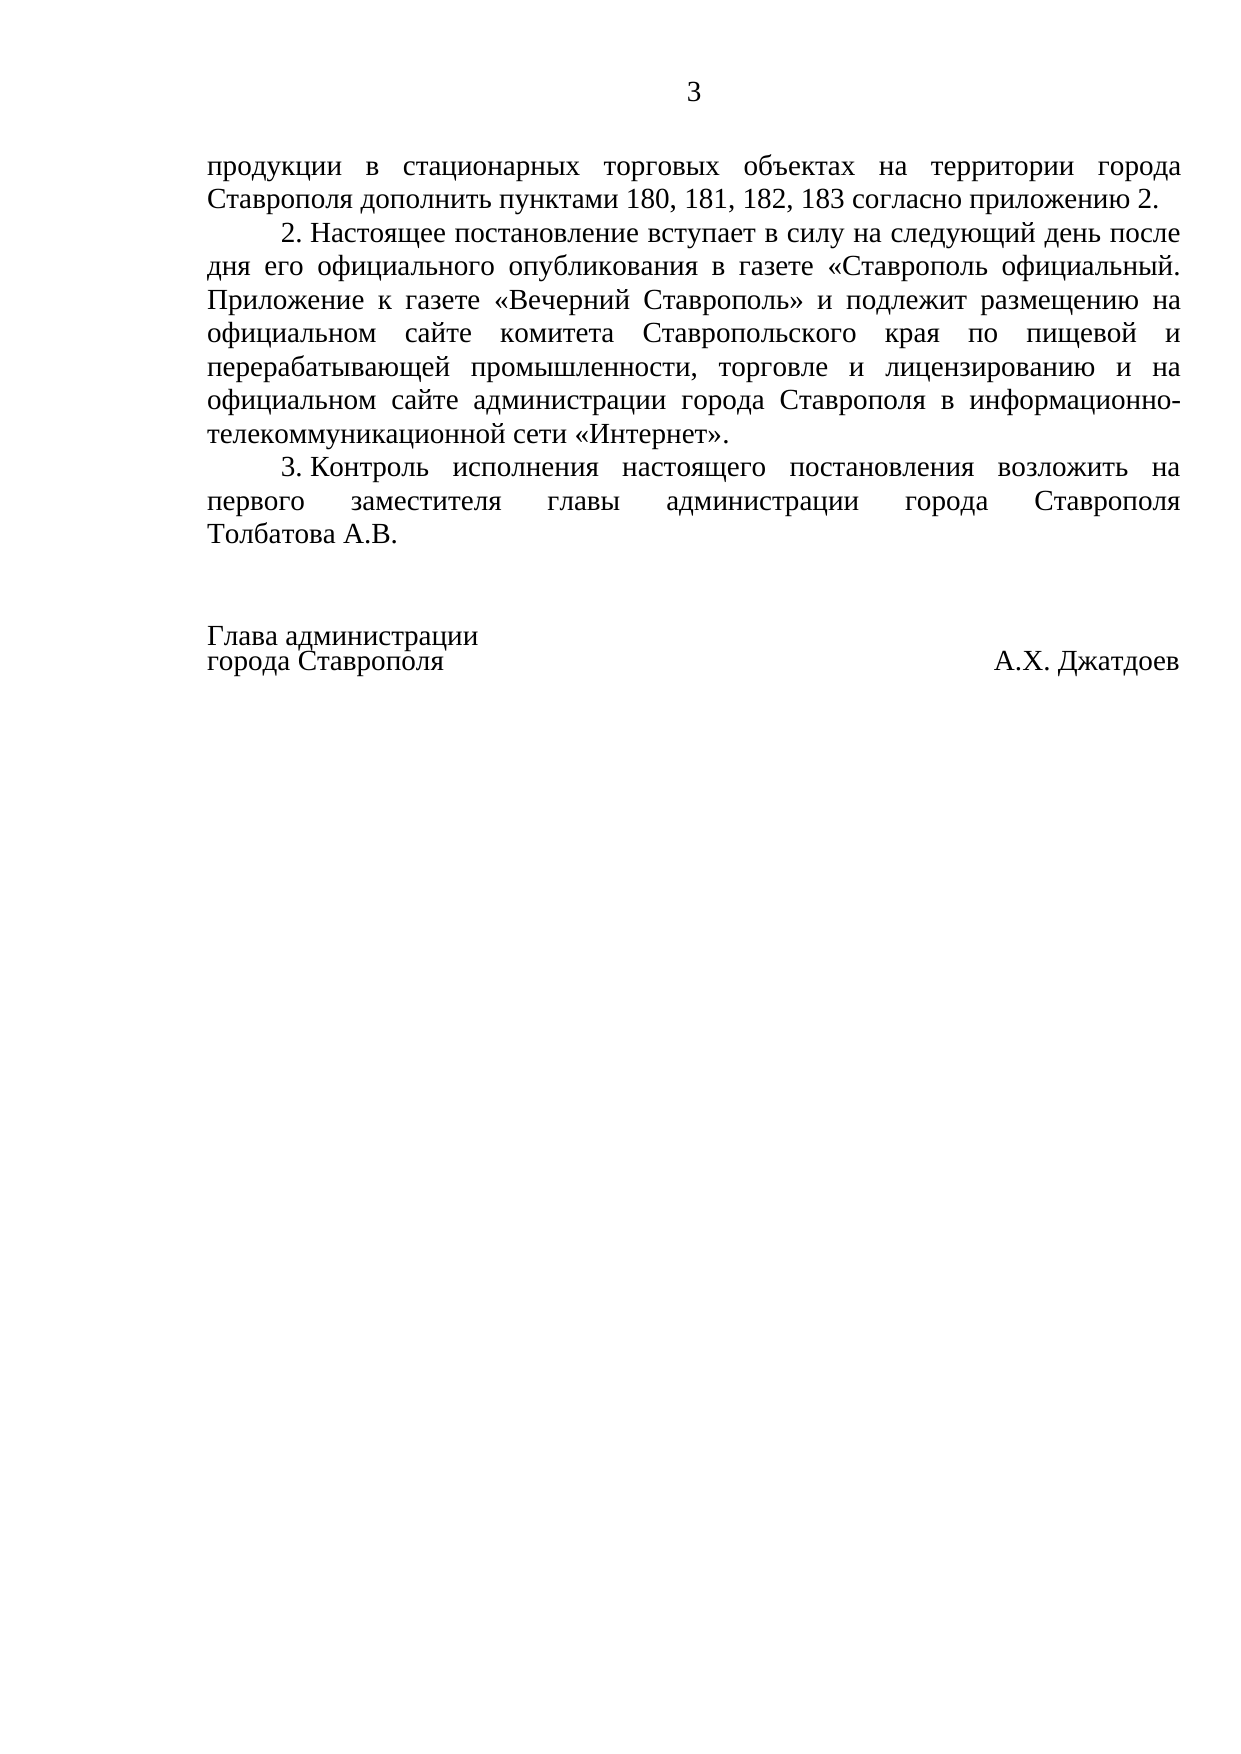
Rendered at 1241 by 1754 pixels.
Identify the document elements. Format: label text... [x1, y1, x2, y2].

text 3. Контроль исполнения настоящего постановления возложить на первого заместителя главы администрации города Ставрополя Толбатова А.В. [207, 449, 1181, 550]
text города Ставрополя А.Х. Джатдоев [207, 650, 1181, 675]
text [207, 148, 1182, 215]
text Глава администрации [207, 625, 1181, 650]
text 2. Настоящее постановление вступает в силу на следующий день после дня его официального опубликования в газете «Ставрополь официальный. Приложение к газете «Вечерний Ставрополь» и подлежит размещению на официальном сайте комитета Ставропольского края по пищевой и перерабатывающей промышленности, торговле и лицензированию и на официальном сайте администрации города Ставрополя в информационно-телекоммуникационной сети «Интернет». [207, 215, 1182, 449]
